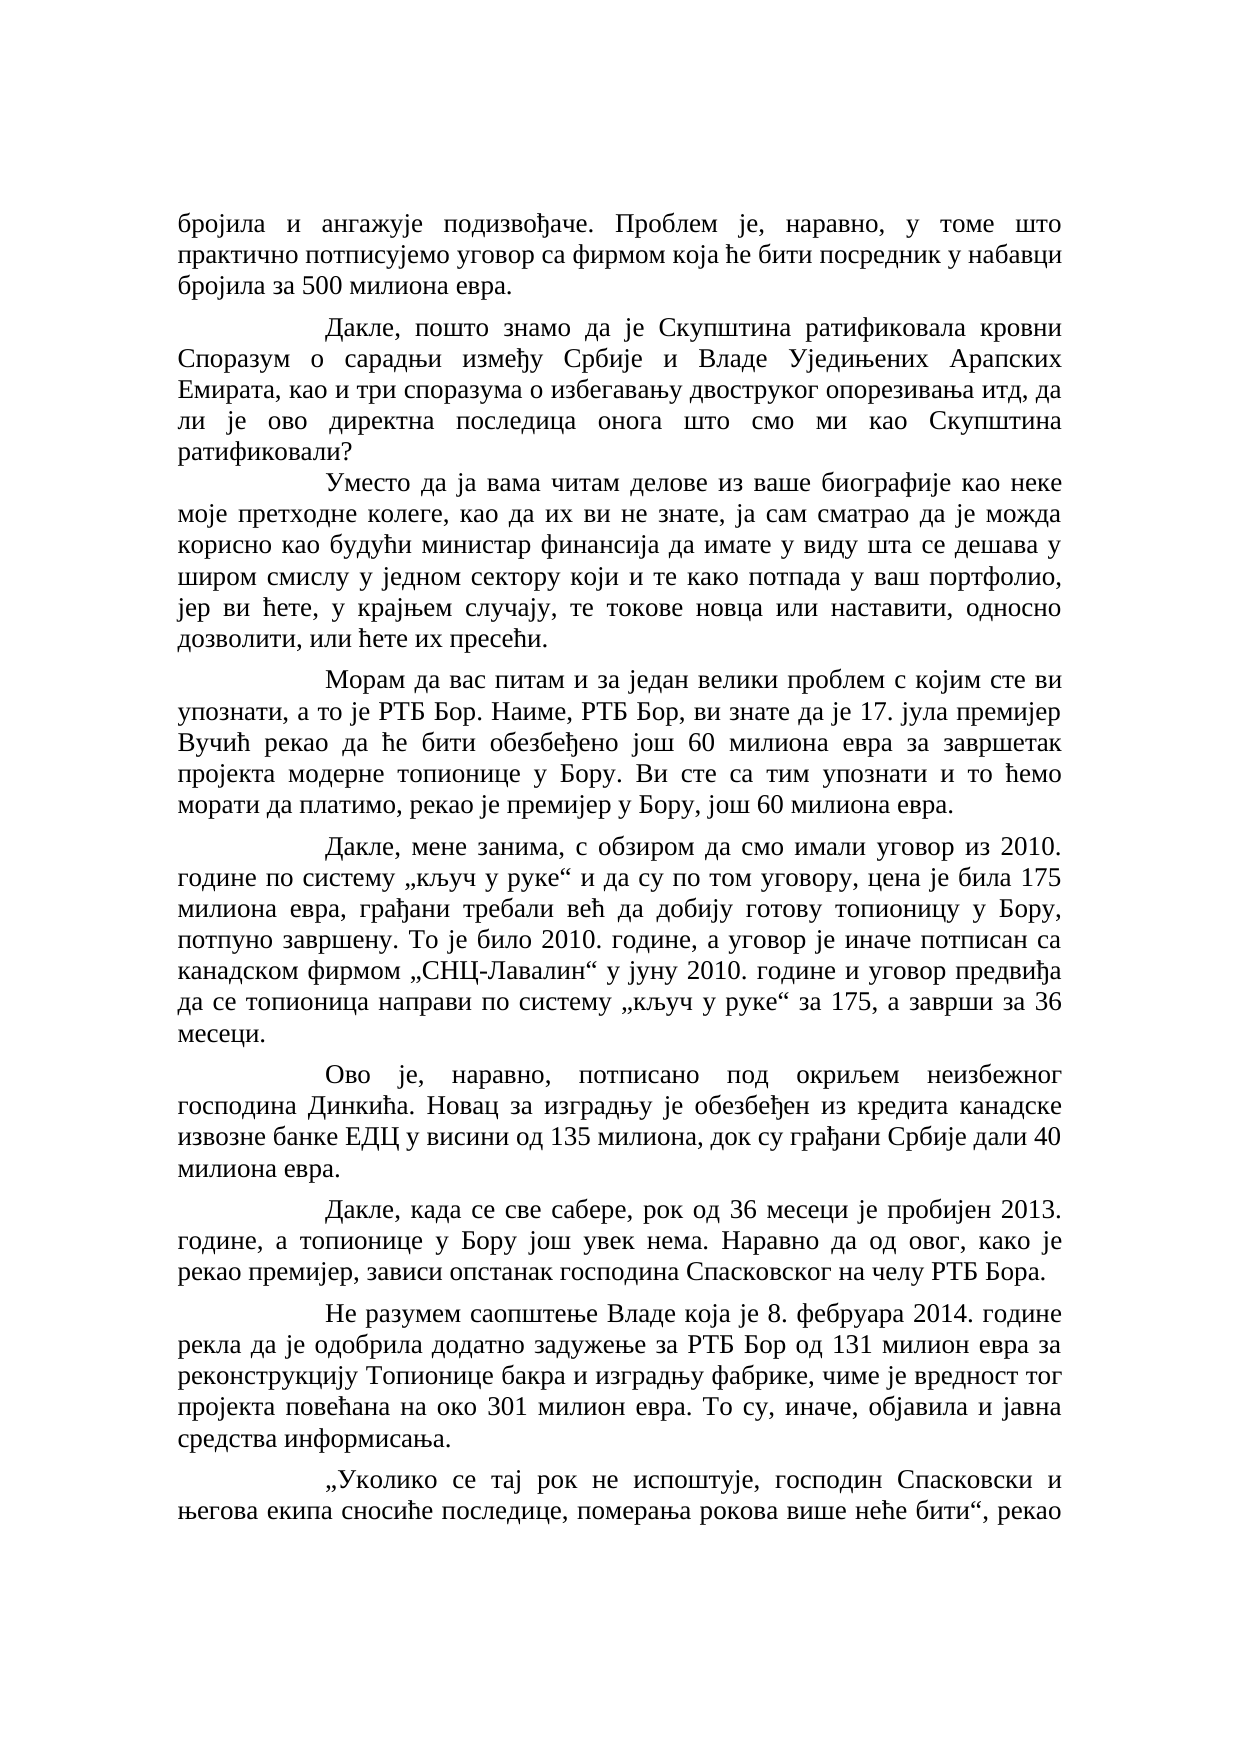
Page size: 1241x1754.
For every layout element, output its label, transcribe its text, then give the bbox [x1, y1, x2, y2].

text Уместо да ја вама читам делове из ваше биографије као неке моје претходне колеге, као да их ви не знате, ја сам сматрао да је можда корисно као будући министар финансија да имате у виду шта се дешава у широм смислу у једном сектору који и те како потпада у ваш портфолио, јер ви ћете, у крајњем случају, те токове новца или наставити, односно дозволити, или ћете их пресећи. [177, 466, 1063, 653]
text Дакле, мене занима, с обзиром да смо имали уговор из 2010. године по систему „кључ у руке“ и да су по том уговору, цена је била 175 милиона евра, грађани требали већ да добију готову топионицу у Бору, потпуно завршену. То је било 2010. године, а уговор је иначе потписан са канадском фирмом „СНЦ-Лавалин“ у јуну 2010. године и уговор предвиђа да се топионица направи по систему „кључ у руке“ за 175, а заврши за 36 месеци. [177, 830, 1063, 1048]
text Дакле, пошто знамо да је Скупштина ратификовала кровни Споразум о сарадњи између Србије и Владе Уједињених Арапских Емирата, као и три споразума о избегавању двоструког опорезивања итд, да ли је ово директна последица онога што смо ми као Скупштина ратификовали? [177, 311, 1063, 466]
text Дакле, када се све сабере, рок од 36 месеци је пробијен 2013. године, а топионице у Бору још увек нема. Наравно да од овог, како је рекао премијер, зависи опстанак господина Спасковског на челу РТБ Бора. [177, 1193, 1063, 1287]
text Морам да вас питам и за један велики проблем с којим сте ви упознати, а то је РТБ Бор. Наиме, РТБ Бор, ви знате да је 17. јула премијер Вучић рекао да ће бити обезбеђено још 60 милиона евра за завршетак пројекта модерне топионице у Бору. Ви сте са тим упознати и то ћемо морати да платимо, рекао је премијер у Бору, још 60 милиона евра. [177, 664, 1063, 819]
text Не разумем саопштење Владе која је 8. фебруара 2014. године рекла да је одобрила додатно задужење за РТБ Бор од 131 милион евра за реконструкцију Топионице бакра и изградњу фабрике, чиме је вредност тог пројекта повећана на око 301 милион евра. То су, иначе, објавила и јавна средства информисања. [177, 1297, 1063, 1453]
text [177, 1463, 1063, 1526]
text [177, 207, 1063, 300]
text Ово је, наравно, потписано под окриљем неизбежног господина Динкића. Новац за изградњу је обезбеђен из кредита канадске извозне банке ЕДЦ у висини од 135 милиона, док су грађани Србије дали 40 милиона евра. [177, 1058, 1063, 1183]
